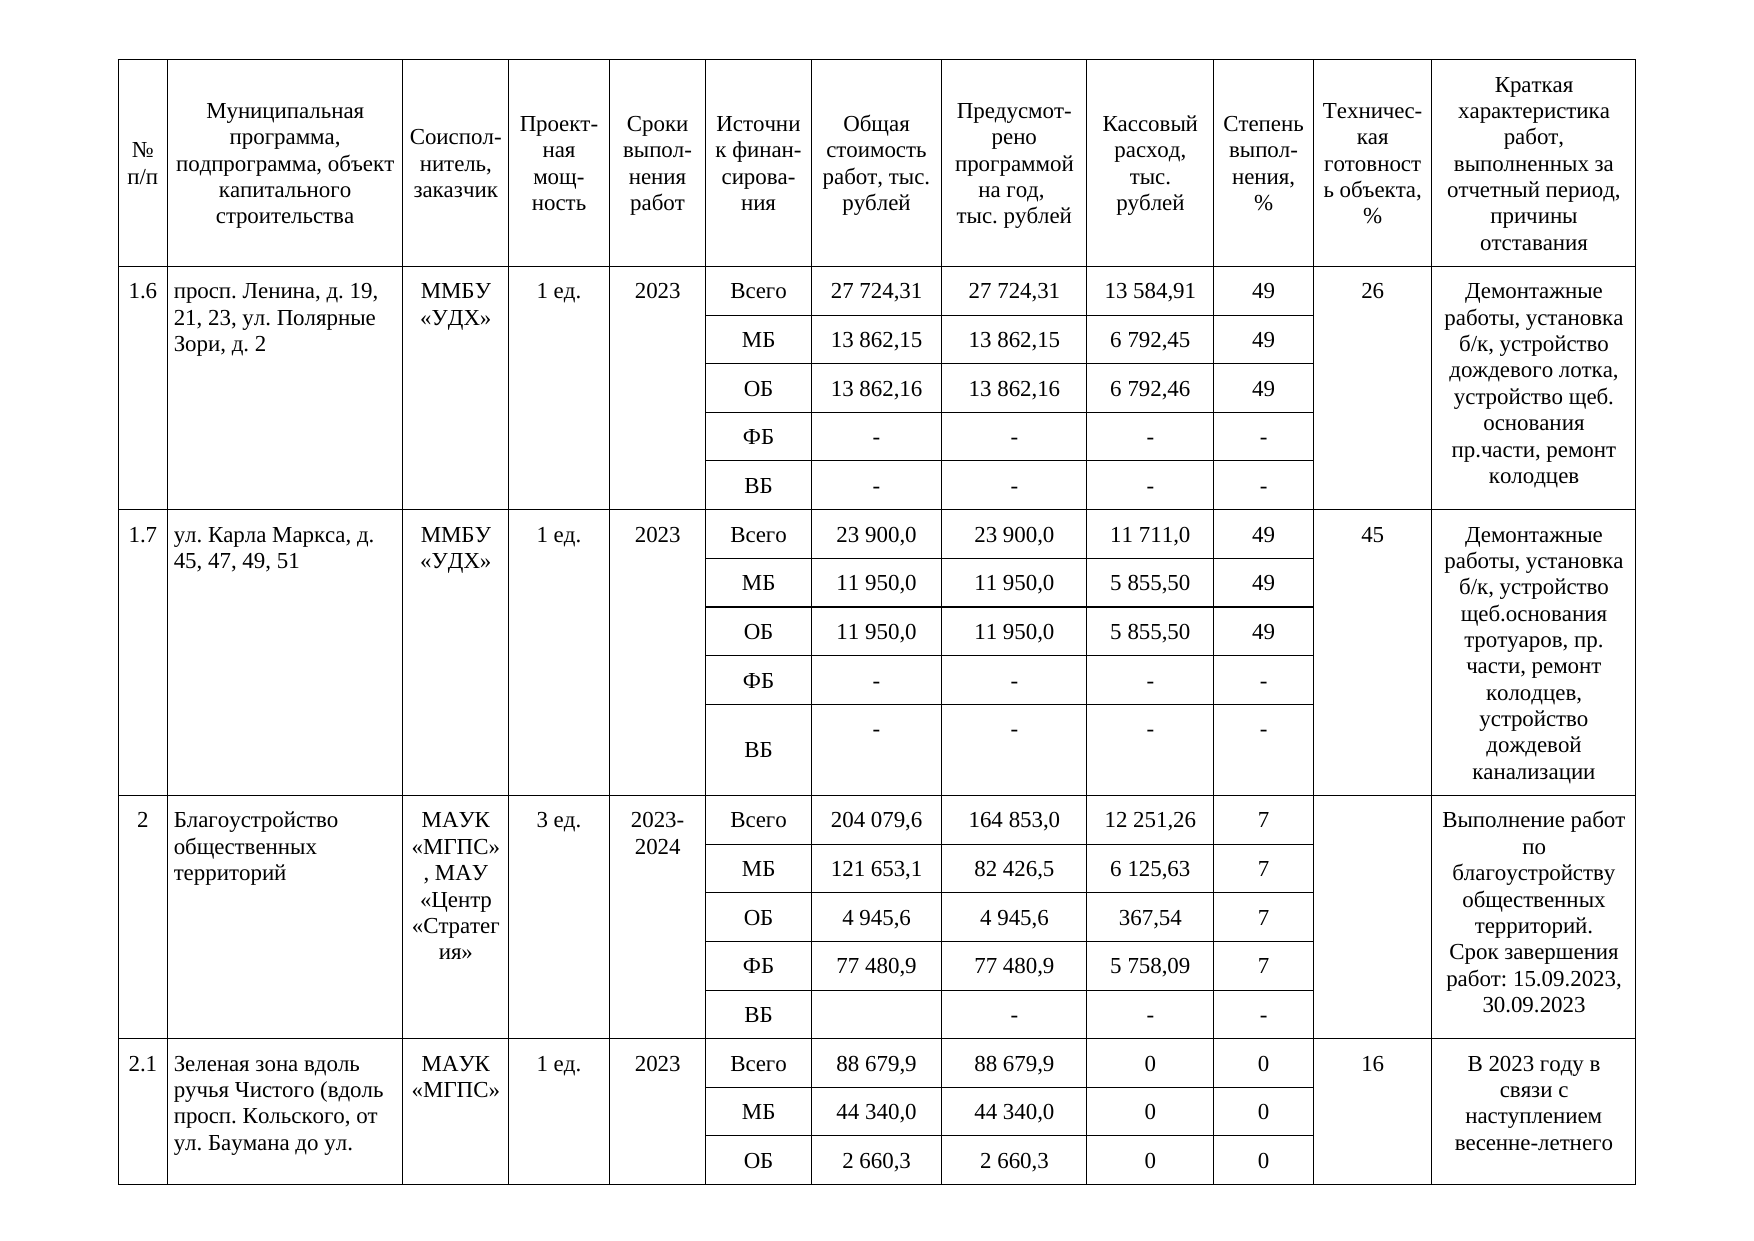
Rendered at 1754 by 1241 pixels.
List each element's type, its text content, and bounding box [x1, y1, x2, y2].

table_header № п/п [119, 60, 167, 266]
table_cell 5 855,50 [1087, 608, 1213, 655]
table_cell - [942, 656, 1086, 704]
table_cell 4 945,6 [812, 893, 941, 941]
table_header Техничес-кая готовность объекта, % [1314, 60, 1431, 266]
table_cell - [1087, 461, 1213, 509]
table_cell ФБ [706, 656, 811, 704]
table_cell ОБ [706, 364, 811, 412]
table_cell 2 660,3 [942, 1136, 1086, 1184]
table_cell 16 [1314, 1039, 1431, 1184]
table_cell 88 679,9 [942, 1039, 1086, 1087]
table_cell - [942, 413, 1086, 460]
table_cell - [812, 461, 941, 509]
table_cell ММБУ «УДХ» [403, 510, 508, 795]
table_cell 0 [1087, 1088, 1213, 1135]
table_header Степень выпол-нения, % [1214, 60, 1313, 266]
table_cell 27 724,31 [942, 267, 1086, 314]
table_cell 2023 [610, 1039, 705, 1184]
table_header Сроки выпол-нения работ [610, 60, 705, 266]
table_cell 13 862,16 [812, 364, 941, 412]
table_cell ФБ [706, 942, 811, 989]
table_cell Выполнение работ по благоустройству общественных территорий. Срок завершения работ: 15.09.2023, 30.09.2023 [1432, 796, 1635, 1038]
table_cell 11 950,0 [812, 608, 941, 655]
table_cell 2.1 [119, 1039, 167, 1184]
table_cell 44 340,0 [942, 1088, 1086, 1135]
table_cell 88 679,9 [812, 1039, 941, 1087]
table_cell 164 853,0 [942, 796, 1086, 843]
table_header Общая стоимость работ, тыс. рублей [812, 60, 941, 266]
table_cell Зеленая зона вдоль ручья Чистого (вдоль просп. Кольского, от ул. Баумана до ул. Генерала Щербакова) (2 этап) [168, 1039, 402, 1184]
table_header Источник финан-сирова-ния [706, 60, 811, 266]
table_cell 49 [1214, 316, 1313, 363]
table_cell 13 584,91 [1087, 267, 1213, 314]
table_cell - [1087, 991, 1213, 1038]
table_cell 49 [1214, 267, 1313, 314]
table_cell 6 125,63 [1087, 845, 1213, 892]
table_cell 204 079,6 [812, 796, 941, 843]
table_cell - [942, 461, 1086, 509]
table_cell МАУК «МГПС», МАУ «Центр «Стратегия» [403, 796, 508, 1038]
table_cell 1.6 [119, 267, 167, 509]
table_cell 49 [1214, 364, 1313, 412]
table_cell 7 [1214, 796, 1313, 843]
table_cell ОБ [706, 893, 811, 941]
table_cell 27 724,31 [812, 267, 941, 314]
table_cell - [942, 991, 1086, 1038]
table_cell МБ [706, 559, 811, 606]
table_cell 11 950,0 [942, 559, 1086, 606]
table_cell МАУК «МГПС» [403, 1039, 508, 1184]
table_cell 6 792,45 [1087, 316, 1213, 363]
table_cell - [1087, 656, 1213, 704]
table_cell - [1214, 461, 1313, 509]
table_cell - [812, 656, 941, 704]
table_cell - [942, 705, 1086, 795]
table_cell 49 [1214, 510, 1313, 558]
table_cell 12 251,26 [1087, 796, 1213, 843]
table_cell Всего [706, 796, 811, 843]
table_header Проект-ная мощ-ность [509, 60, 609, 266]
table_cell ВБ [706, 705, 811, 795]
table_cell 49 [1214, 608, 1313, 655]
table_cell 7 [1214, 942, 1313, 989]
table_cell 77 480,9 [812, 942, 941, 989]
table_cell 5 758,09 [1087, 942, 1213, 989]
table_header Краткая характеристика работ, выполненных за отчетный период, причины отставания [1432, 60, 1635, 266]
table_cell 2023-2024 [610, 796, 705, 1038]
table_cell 0 [1087, 1039, 1213, 1087]
table_cell Всего [706, 1039, 811, 1087]
table_cell ВБ [706, 991, 811, 1038]
table_cell 23 900,0 [942, 510, 1086, 558]
table_cell 13 862,16 [942, 364, 1086, 412]
table_cell - [1214, 991, 1313, 1038]
table_cell 13 862,15 [812, 316, 941, 363]
table_cell 0 [1087, 1136, 1213, 1184]
table_cell 5 855,50 [1087, 559, 1213, 606]
table_cell - [1214, 705, 1313, 795]
table_cell - [1087, 705, 1213, 795]
table_cell 2023 [610, 267, 705, 509]
table_cell 44 340,0 [812, 1088, 941, 1135]
table_cell Всего [706, 510, 811, 558]
table_cell 367,54 [1087, 893, 1213, 941]
table_cell 0 [1214, 1039, 1313, 1087]
table_cell - [812, 705, 941, 795]
table_cell 45 [1314, 510, 1431, 795]
table_header Соиспол-нитель, заказчик [403, 60, 508, 266]
table_cell 3 ед. [509, 796, 609, 1038]
table_cell просп. Ленина, д. 19, 21, 23, ул. Полярные Зори, д. 2 [168, 267, 402, 509]
table_cell 77 480,9 [942, 942, 1086, 989]
table_cell 23 900,0 [812, 510, 941, 558]
table_cell ОБ [706, 1136, 811, 1184]
table_cell - [1214, 656, 1313, 704]
table_cell 82 426,5 [942, 845, 1086, 892]
table_cell МБ [706, 845, 811, 892]
table_cell Демонтажные работы, установка б/к, устройство дождевого лотка, устройство щеб. основания пр.части, ремонт колодцев [1432, 267, 1635, 509]
table_cell 6 792,46 [1087, 364, 1213, 412]
table_cell 11 950,0 [812, 559, 941, 606]
table_cell 0 [1214, 1136, 1313, 1184]
table_cell 1 ед. [509, 1039, 609, 1184]
table_cell Всего [706, 267, 811, 314]
table_cell - [1214, 413, 1313, 460]
table_cell Демонтажные работы, установка б/к, устройство щеб.основания тротуаров, пр. части, ремонт колодцев, устройство дождевой канализации [1432, 510, 1635, 795]
table_header Предусмот-рено программой на год, тыс. рублей [942, 60, 1086, 266]
table_cell 1 ед. [509, 267, 609, 509]
table_cell ФБ [706, 413, 811, 460]
table_cell 0 [1214, 1088, 1313, 1135]
table_cell 7 [1214, 845, 1313, 892]
table_cell 11 950,0 [942, 608, 1086, 655]
table_cell 2023 [610, 510, 705, 795]
table_cell ул. Карла Маркса, д. 45, 47, 49, 51 [168, 510, 402, 795]
table_header Муниципальная программа, подпрограмма, объект капитального строительства [168, 60, 402, 266]
table_cell МБ [706, 1088, 811, 1135]
table_cell 26 [1314, 267, 1431, 509]
table_cell ОБ [706, 608, 811, 655]
table_cell 49 [1214, 559, 1313, 606]
table_cell 11 711,0 [1087, 510, 1213, 558]
table_cell 2 [119, 796, 167, 1038]
table_header Кассовый расход, тыс. рублей [1087, 60, 1213, 266]
table_cell 1.7 [119, 510, 167, 795]
table_cell 1 ед. [509, 510, 609, 795]
table_cell [812, 991, 941, 1038]
table_cell Благоустройство общественных территорий [168, 796, 402, 1038]
table_cell 2 660,3 [812, 1136, 941, 1184]
table_cell 4 945,6 [942, 893, 1086, 941]
table_cell ММБУ «УДХ» [403, 267, 508, 509]
table_cell - [812, 413, 941, 460]
table_cell 13 862,15 [942, 316, 1086, 363]
table_cell МБ [706, 316, 811, 363]
table_cell ВБ [706, 461, 811, 509]
table_cell 7 [1214, 893, 1313, 941]
table_cell - [1087, 413, 1213, 460]
table_cell 121 653,1 [812, 845, 941, 892]
table_cell [1314, 796, 1431, 1038]
table_cell В 2023 году в связи с наступлением весенне-летнего периода на объекте благоустройства по состоянию на ведутся следующие работы: - расчистка территории от растительности; - планировке основания спортивной площадки и площадки для отдыха; - планировке территории под пешеходную дорожку; - установка опор освещения (ранее установленных и впоследствии демонтированных); Работы на объекте благоустройства ведутся с отставанием от графика [1432, 1039, 1635, 1184]
